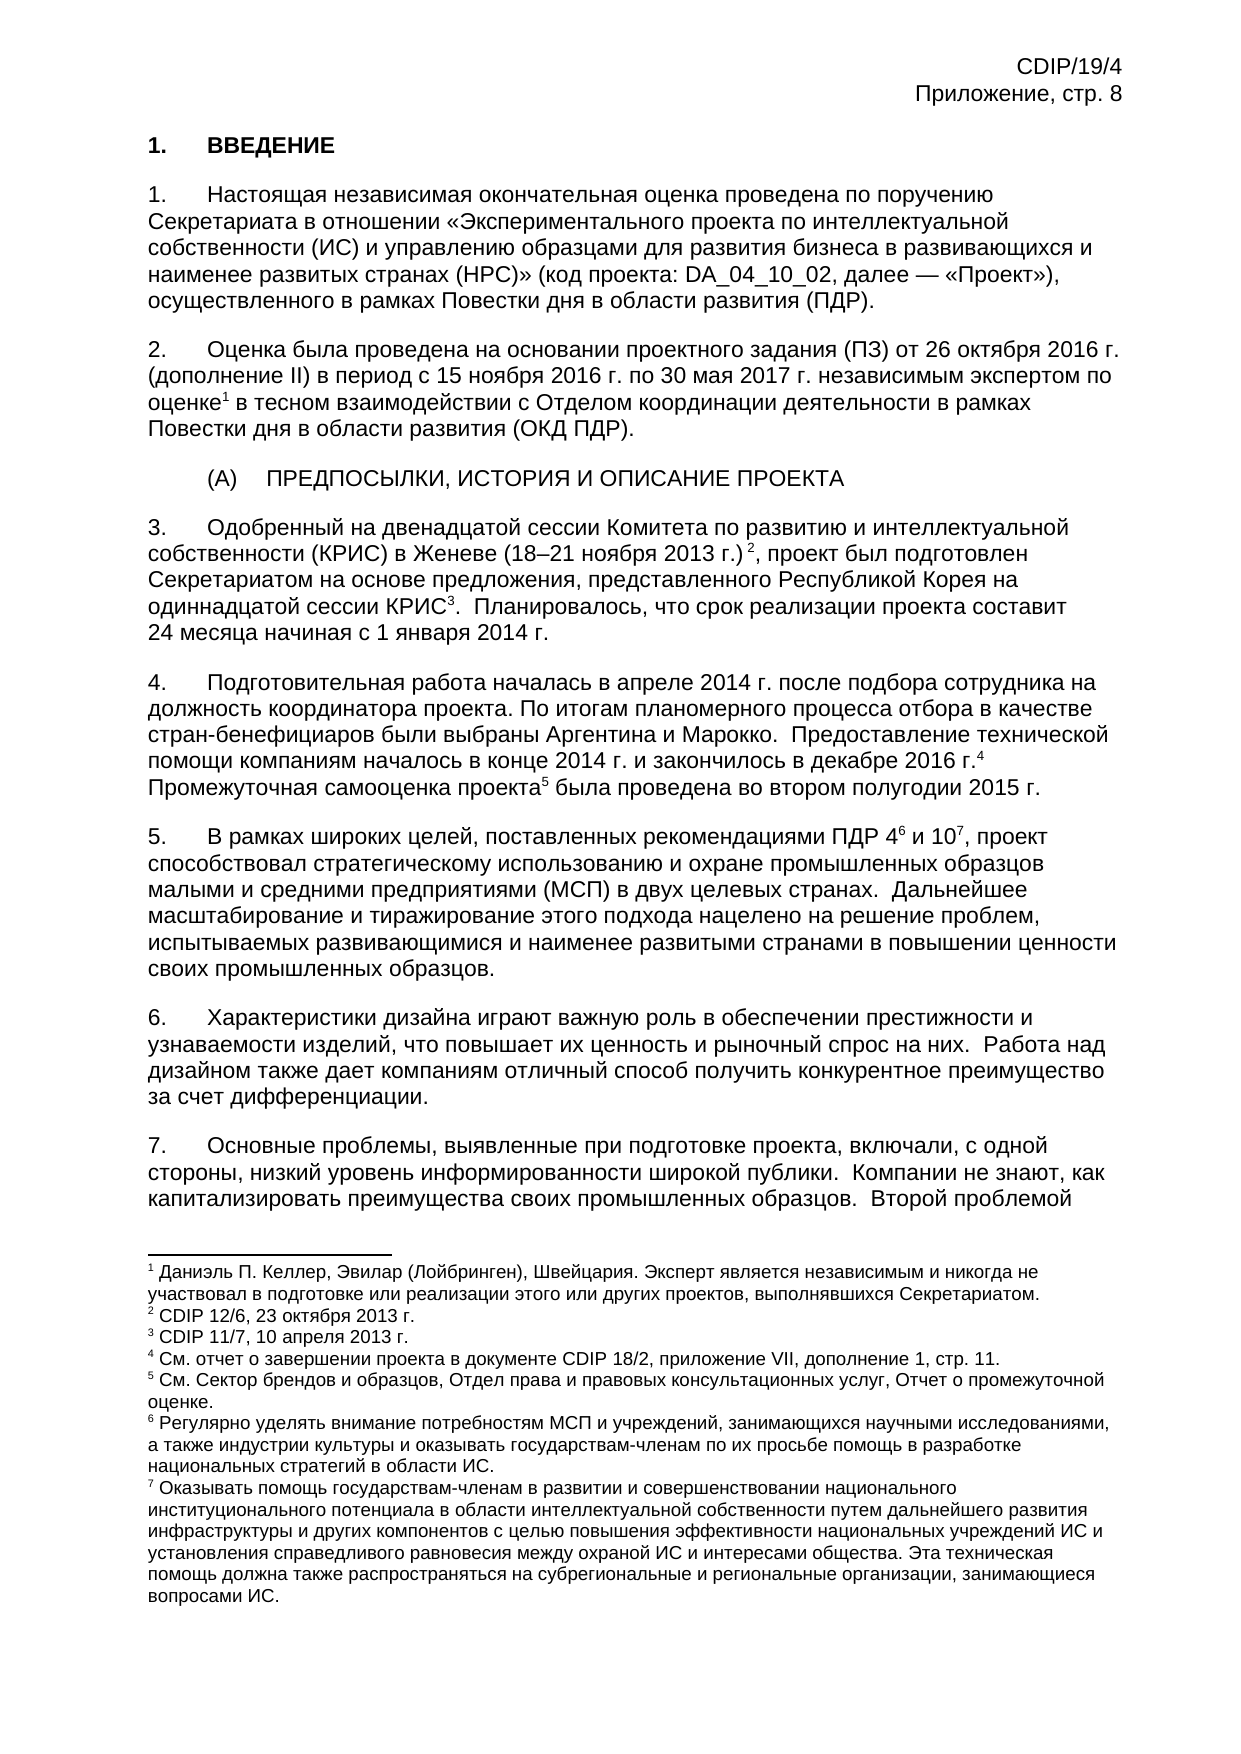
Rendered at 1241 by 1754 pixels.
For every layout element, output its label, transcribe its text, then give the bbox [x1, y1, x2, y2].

text Одобренный на двенадцатой сессии Комитета по развитию и интеллектуальной собственности (КРИС) в Женеве (18–21 ноября 2013 г.) , проект был подготовлен Секретариатом на основе предложения, представленного Республикой Корея на одиннадцатой сессии КРИС. Планировалось, что срок реализации проекта составит 24 месяца начиная с 1 января 2014 г. [148, 514, 1122, 646]
list Настоящая независимая окончательная оценка проведена по поручению Секретариата в отношении «Экспериментального проекта по интеллектуальной собственности (ИС) и управлению образцами для развития бизнеса в развивающихся и наименее развитых странах (НРС)» (код проекта: DA_04_10_02, далее — «Проект»), осуществленного в рамках Повестки дня в области развития (ПДР). [148, 181, 1122, 313]
text Оценка была проведена на основании проектного задания (ПЗ) от 26 октября 2016 г. (дополнение II) в период с 15 ноября 2016 г. по 30 мая 2017 г. независимым экспертом по оценке в тесном взаимодействии с Отделом координации деятельности в рамках Повестки дня в области развития (ОКД ПДР). [148, 336, 1122, 442]
text Подготовительная работа началась в апреле 2014 г. после подбора сотрудника на должность координатора проекта. По итогам планомерного процесса отбора в качестве стран-бенефициаров были выбраны Аргентина и Марокко. Предоставление технической помощи компаниям началось в конце 2014 г. и закончилось в декабре 2016 г. Промежуточная самооценка проекта была проведена во втором полугодии 2015 г. [148, 668, 1122, 800]
text Характеристики дизайна играют важную роль в обеспечении престижности и узнаваемости изделий, что повышает их ценность и рыночный спрос на них. Работа над дизайном также дает компаниям отличный способ получить конкурентное преимущество за счет дифференциации. [148, 1004, 1122, 1109]
text В рамках широких целей, поставленных рекомендациями ПДР 4 и 10, проект способствовал стратегическому использованию и охране промышленных образцов малыми и средними предприятиями (МСП) в двух целевых странах. Дальнейшее масштабирование и тиражирование этого подхода нацелено на решение проблем, испытываемых развивающимися и наименее развитыми странами в повышении ценности своих промышленных образцов. [148, 823, 1122, 981]
subtitle Введение [148, 132, 1122, 158]
subtitle ПРЕДПОСЫЛКИ, ИСТОРИЯ И ОПИСАНИЕ ПРОЕКТА [207, 464, 1122, 491]
text Основные проблемы, выявленные при подготовке проекта, включали, с одной стороны, низкий уровень информированности широкой публики. Компании не знают, как капитализировать преимущества своих промышленных образцов. Второй проблемой является ограниченность возможностей ведомств ИС, а также судебных и правоохранительных органов. [148, 1132, 1122, 1212]
